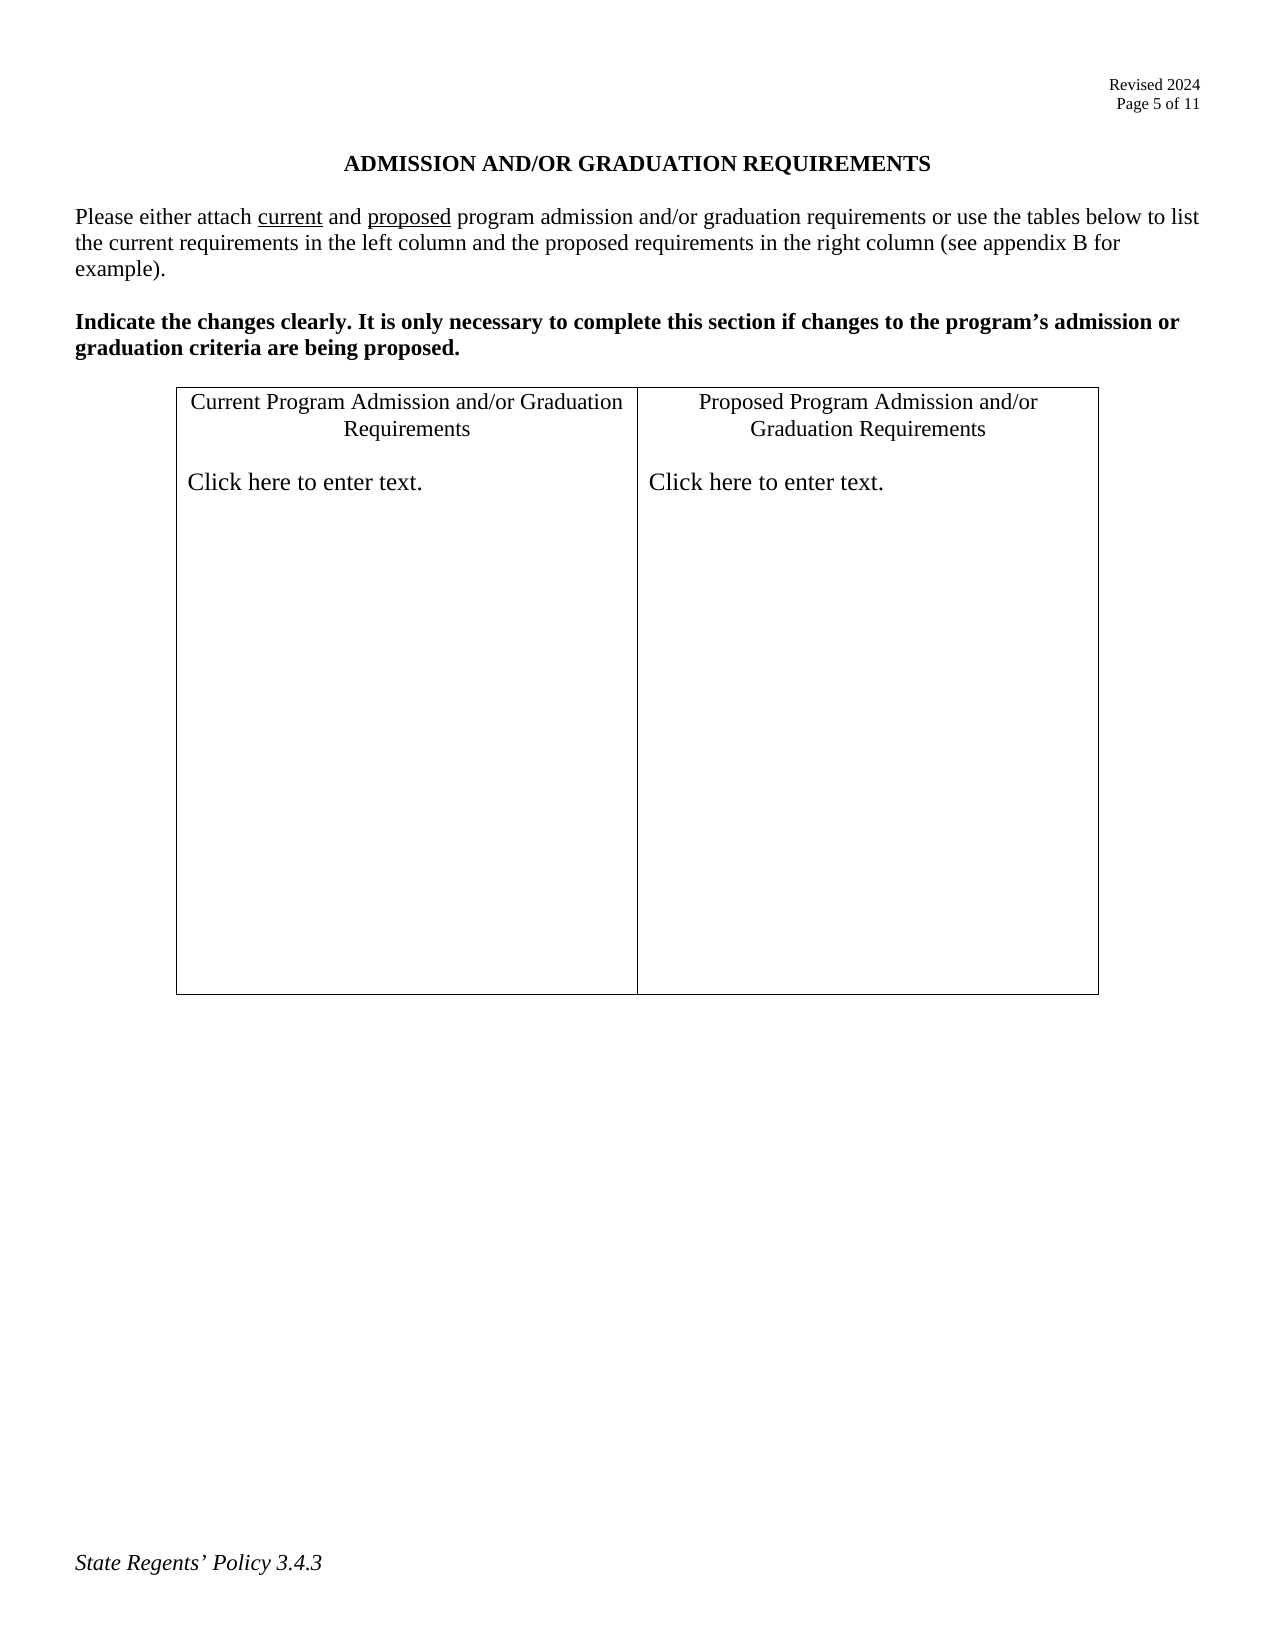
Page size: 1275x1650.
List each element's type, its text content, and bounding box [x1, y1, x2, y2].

text Indicate the changes clearly. It is only necessary to complete this section if changes to the program’s admission or graduation criteria are being proposed. [75, 308, 1200, 361]
text ADMISSION AND/OR GRADUATION REQUIREMENTS [75, 150, 1200, 176]
text Please either attach current and proposed program admission and/or graduation requirements or use the tables below to list the current requirements in the left column and the proposed requirements in the right column (see appendix B for example). [75, 203, 1200, 282]
table_header Proposed Program Admission and/or Graduation Requirements [638, 388, 1098, 994]
table_header Current Program Admission and/or Graduation Requirements [177, 388, 637, 994]
